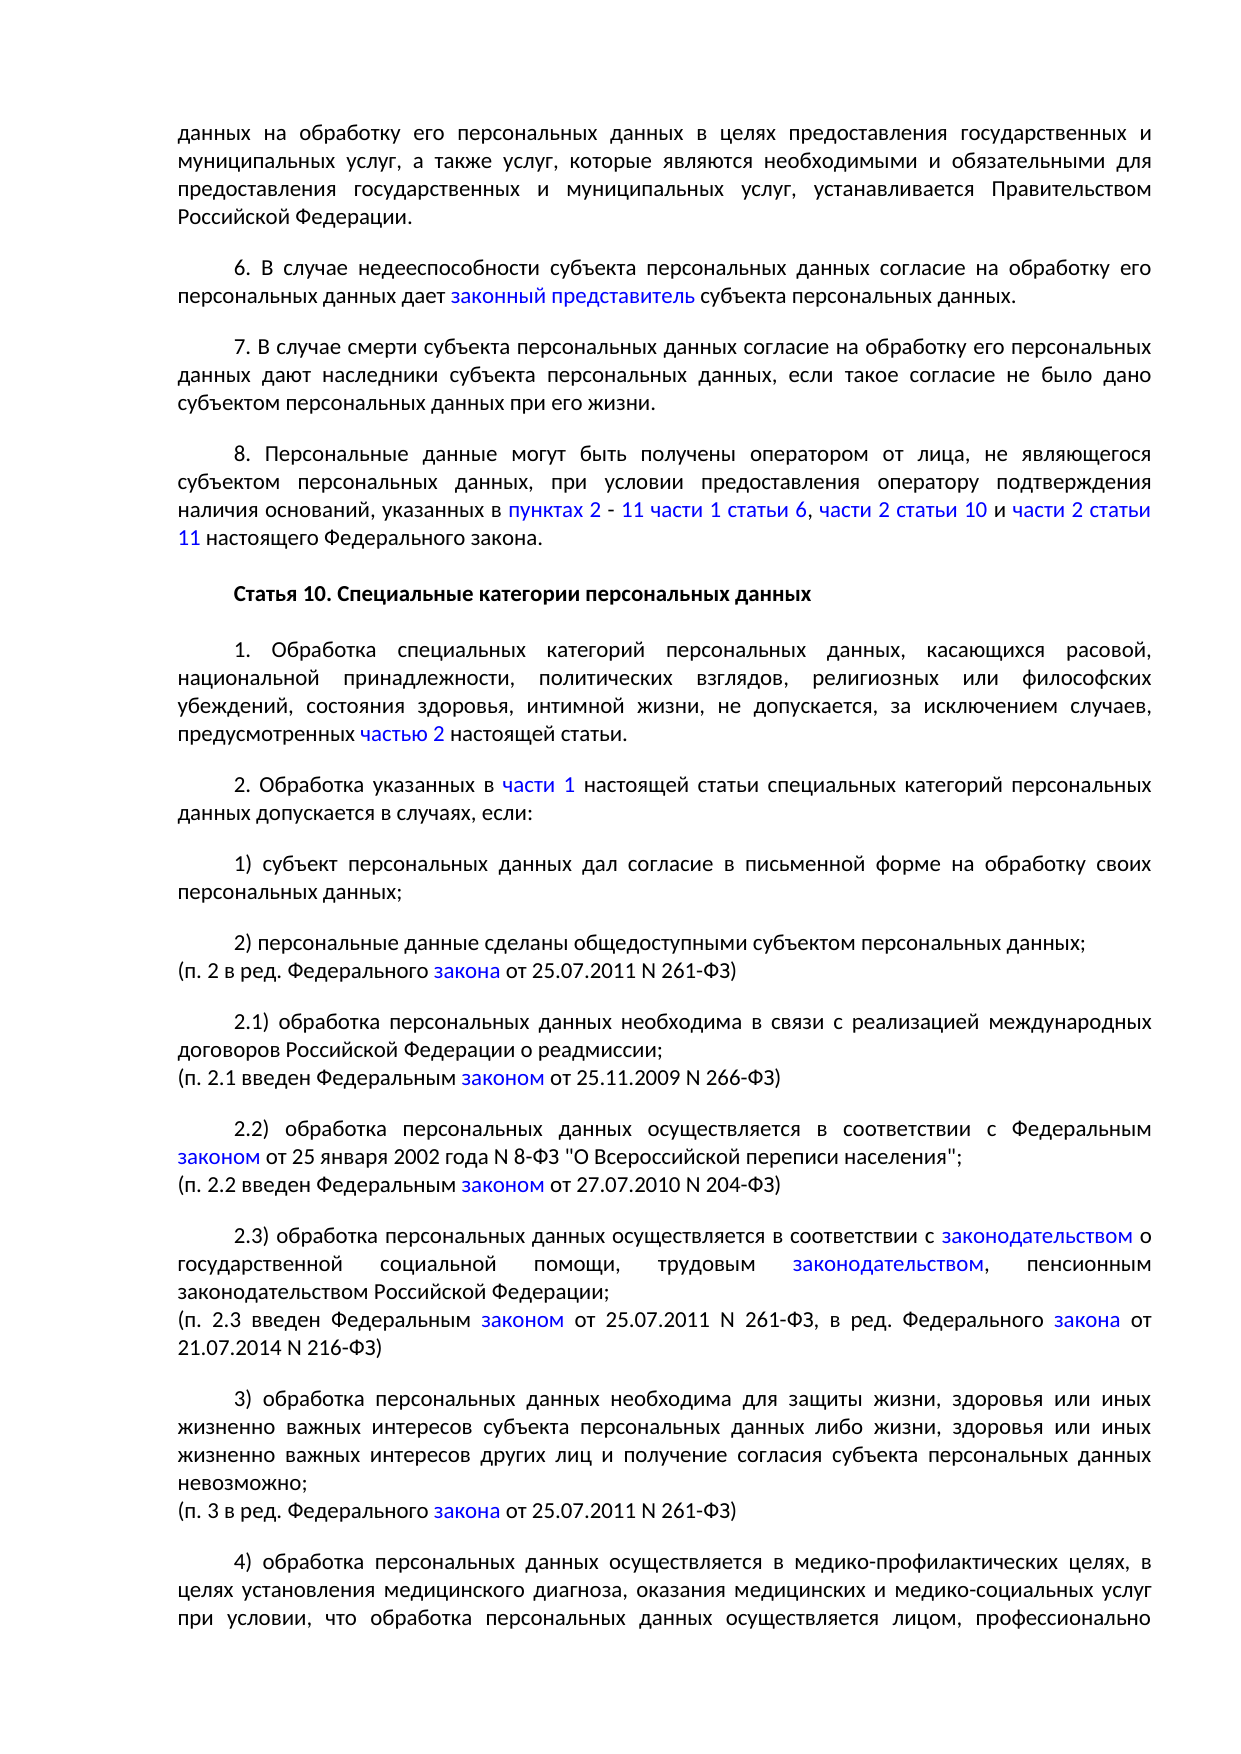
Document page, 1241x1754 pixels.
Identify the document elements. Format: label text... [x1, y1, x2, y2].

text (п. 2.2 введен Федеральным законом от 27.07.2010 N 204-ФЗ) [177, 1170, 1152, 1198]
text 3) обработка персональных данных необходима для защиты жизни, здоровья или иных жизненно важных интересов субъекта персональных данных либо жизни, здоровья или иных жизненно важных интересов других лиц и получение согласия субъекта персональных данных невозможно; [177, 1384, 1152, 1496]
text (п. 2 в ред. Федерального закона от 25.07.2011 N 261-ФЗ) [177, 956, 1152, 984]
text 2) персональные данные сделаны общедоступными субъектом персональных данных; [177, 928, 1152, 956]
text 2.1) обработка персональных данных необходима в связи с реализацией международных договоров Российской Федерации о реадмиссии; [177, 1007, 1152, 1063]
title Статья 10. Специальные категории персональных данных [177, 579, 1152, 607]
text 8. Персональные данные могут быть получены оператором от лица, не являющегося субъектом персональных данных, при условии предоставления оператору подтверждения наличия оснований, указанных в пунктах 2 - 11 части 1 статьи 6, части 2 статьи 10 и части 2 статьи 11 настоящего Федерального закона. [177, 439, 1152, 551]
text 2.3) обработка персональных данных осуществляется в соответствии с законодательством о государственной социальной помощи, трудовым законодательством, пенсионным законодательством Российской Федерации; [177, 1221, 1152, 1305]
text 2. Обработка указанных в части 1 настоящей статьи специальных категорий персональных данных допускается в случаях, если: [177, 770, 1152, 826]
text 1) субъект персональных данных дал согласие в письменной форме на обработку своих персональных данных; [177, 849, 1152, 905]
text 6. В случае недееспособности субъекта персональных данных согласие на обработку его персональных данных дает законный представитель субъекта персональных данных. [177, 253, 1152, 309]
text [177, 118, 1152, 230]
text 2.2) обработка персональных данных осуществляется в соответствии с Федеральным законом от 25 января 2002 года N 8-ФЗ "О Всероссийской переписи населения"; [177, 1114, 1152, 1170]
text 7. В случае смерти субъекта персональных данных согласие на обработку его персональных данных дают наследники субъекта персональных данных, если такое согласие не было дано субъектом персональных данных при его жизни. [177, 332, 1152, 416]
text 1. Обработка специальных категорий персональных данных, касающихся расовой, национальной принадлежности, политических взглядов, религиозных или философских убеждений, состояния здоровья, интимной жизни, не допускается, за исключением случаев, предусмотренных частью 2 настоящей статьи. [177, 635, 1152, 747]
text (п. 2.3 введен Федеральным законом от 25.07.2011 N 261-ФЗ, в ред. Федерального закона от 21.07.2014 N 216-ФЗ) [177, 1305, 1152, 1361]
text (п. 3 в ред. Федерального закона от 25.07.2011 N 261-ФЗ) [177, 1496, 1152, 1524]
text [177, 1547, 1152, 1631]
text (п. 2.1 введен Федеральным законом от 25.11.2009 N 266-ФЗ) [177, 1063, 1152, 1091]
